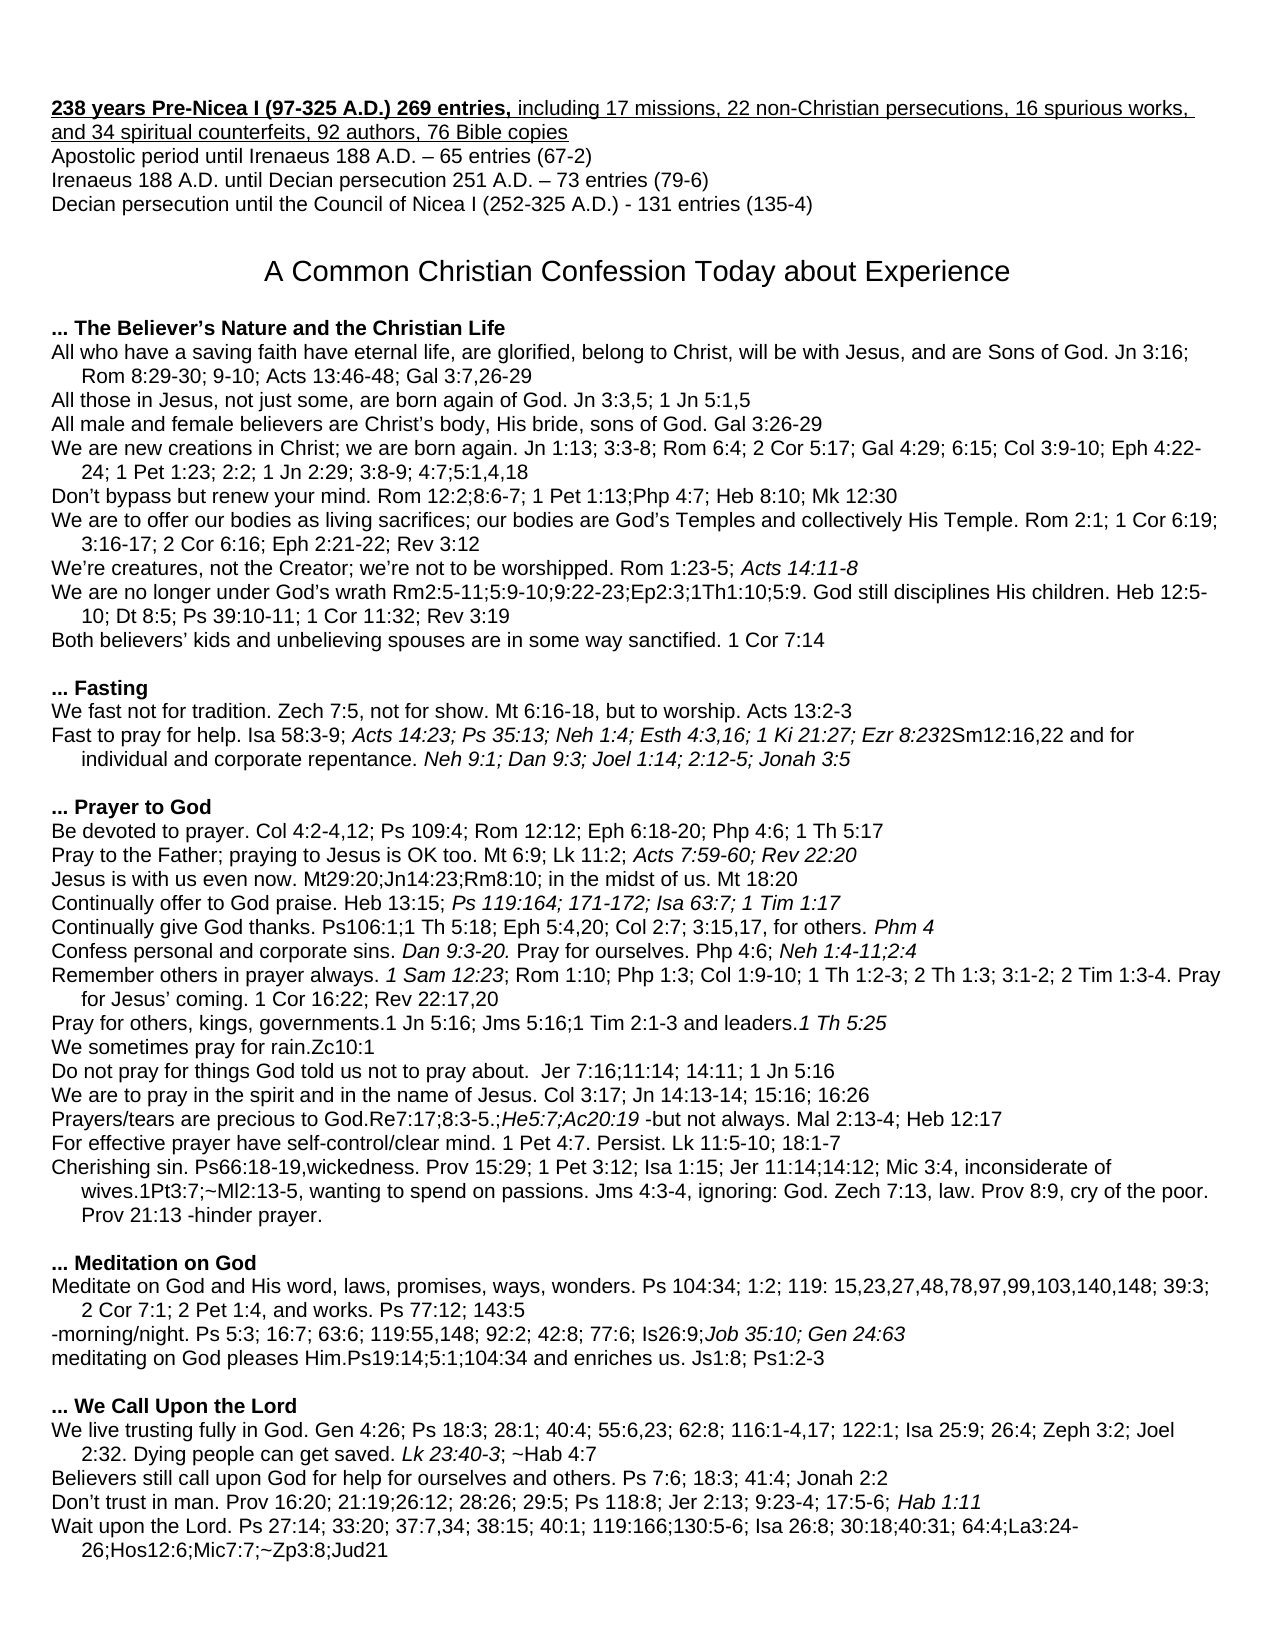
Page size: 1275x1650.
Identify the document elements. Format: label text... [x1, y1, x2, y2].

text Pray for others, kings, governments.1 Jn 5:16; Jms 5:16;1 Tim 2:1-3 and leaders.1 Th 5:25 [51, 1011, 1224, 1035]
text We are no longer under God’s wrath Rm2:5-11;5:9-10;-23;Ep2:3;1Th1:10;5:9. God still disciplines His children. Heb 12:5-10; Dt 8:5; Ps 39:10-11; 1 Cor ; [51, 579, 1224, 627]
text We live trusting fully in God. Gen 4:26; Ps 18:3; 28:1; 40:4; 55:6,23; 62:8; 116:1-4,17; 122:1; Isa 25:9; 26:4; Zeph 3:2; Joel 2:32. Dying people can get saved. Lk 23:40-3; ~Hab 4:7 [51, 1418, 1224, 1466]
text Continually give God thanks. Ps106:1;1 Th 5:18; Eph 5:4,20; 2:7; ,17, for others. Phm 4 [51, 915, 1224, 939]
text Meditate on God and His word, laws, promises, ways, wonders. Ps 104:34; 1:2; 119: 15,23,27,48,78,97,99,103,140,148; 39:3; 2 Cor 7:1; 2 Pet 1:4, and works. Ps 77:12; 143:5 [51, 1274, 1224, 1322]
text ... We Call Upon the Lord [51, 1394, 1224, 1418]
text Decian persecution until the Council of Nicea I (252-325 A.D.) - 131 entries (135-4) [51, 191, 1224, 215]
text Don’t bypass but renew your mind. Rom 12:2;8:6-7; 1 Pet ;Php 4:7; Heb 8:10; Mk 12:30 [51, 484, 1224, 508]
text A Common Christian Confession Today about Experience [51, 254, 1224, 287]
text ... Meditation on God [51, 1250, 1224, 1274]
text ... Fasting [51, 675, 1224, 699]
text Pray to the Father; praying to Jesus is OK too. Mt 6:9; Lk 11:2; Acts 7:59-60; [51, 843, 1224, 867]
text We sometimes pray for rain.Zc10:1 [51, 1035, 1224, 1059]
text Be devoted to prayer. 4:2-4,12; Ps 109:4; Rom ; Eph 6:18-20; Php 4:6; 1 Th 5:17 [51, 819, 1224, 843]
text ... The Believer’s Nature and the Christian Life [51, 316, 1224, 340]
text Continually offer to God praise. Heb 13:15; Ps 119:164; 171-172; Isa 63:7; 1 Tim 1:17 [51, 891, 1224, 915]
text We are new creations in Christ; we are born again. Jn ; 3:3-8; Rom 6:4; 2 Cor ; Gal ; ; 3:9-10; Eph -24; 1 Pet ; 2:2; 1 Jn ; 3:8-9; 4:7;5:1,4,18 [51, 436, 1224, 484]
text ... Prayer to God [51, 795, 1224, 819]
text -morning/night. Ps 5:3; 16:7; 63:6; 119:55,148; 92:2; 42:8; 77:6; Is26:9;Job 35:10; Gen 24:63 [51, 1322, 1224, 1346]
text Jesus is with us even now. Mt29:20;Jn14:23;Rm8:10; in the midst of us. Mt 18:20 [51, 867, 1224, 891]
text Both believers’ kids and unbelieving spouses are in some way sanctified. 1 Cor [51, 627, 1224, 651]
text All male and female believers are Christ’s body, His bride, sons of God. Gal 3:26-29 [51, 412, 1224, 436]
text Don’t trust in man. Prov 16:20; 21:19;26:12; 28:26; 29:5; Ps 118:8; Jer 2:13; 9:23-4; 17:5-6; Hab 1:11 [51, 1490, 1224, 1514]
text We fast not for tradition. Zech 7:5, not for show. Mt 6:16-18, but to worship. Acts 13:2-3 [51, 699, 1224, 723]
text All who have a saving faith have eternal life, are glorified, belong to Christ, will be with Jesus, and are Sons of God. Jn ; Rom -30; 9-10; Acts 13:46-48; Gal 3:7,26-29 [51, 340, 1224, 388]
text Prayers/tears are precious to God.Re7:17;8:3-5.;He5:7;Ac20:19 -but not always. Mal 2:13-4; Heb 12:17 [51, 1107, 1224, 1131]
text Apostolic period until Irenaeus 188 A.D. – 65 entries (67-2) [51, 143, 1224, 167]
text All those in Jesus, not just some, are born again of God. Jn 3:3,5; 1 Jn 5:1,5 [51, 388, 1224, 412]
text We are to pray in the spirit and in the name of Jesus. 3:17; Jn -14; ; [51, 1083, 1224, 1107]
text Do not pray for things God told us not to pray about. Jer ;; ; 1 Jn 5:16 [51, 1059, 1224, 1083]
text Remember others in prayer always. 1 Sam 12:23; Rom 1:10; Php 1:3; Col 1:9-10; 1 Th 1:2-3; 2 Th 1:3; 3:1-2; 2 Tim 1:3-4. Pray for Jesus’ coming. 1 Cor ; ,20 [51, 963, 1224, 1011]
text Cherishing sin. Ps66:18-19,wickedness. Prov 15:29; 1 Pet ; Isa 1:15; Jer ;; Mic 3:4, inconsiderate of wives.1Pt3:7;~Ml2:13-5, wanting to spend on passions. Jms 4:3-4, ignoring: God. Zech 7:13, law. Prov 8:9, cry of the poor. Prov -hinder prayer. [51, 1154, 1224, 1226]
text Wait upon the Lord. Ps 27:14; 33:20; 37:7,34; 38:15; 40:1; 119:166;130:5-6; Isa 26:8; 30:18;40:31; 64:4;La3:24-26;Hos12:6;Mic7:7;~Zp3:8;Jud21 [51, 1514, 1224, 1562]
text meditating on God pleases Him.Ps19:14;5:1;104:34 and enriches us. Js1:8; Ps1:2-3 [51, 1346, 1224, 1370]
text Believers still call upon God for help for ourselves and others. Ps 7:6; 18:3; 41:4; Jonah 2:2 [51, 1466, 1224, 1490]
text Confess personal and corporate sins. Dan 9:3-20. Pray for ourselves. Php 4:6; Neh 1:4-11;2:4 [51, 939, 1224, 963]
text Irenaeus 188 A.D. until Decian persecution 251 A.D. – 73 entries (79-6) [51, 167, 1224, 191]
text We are to offer our bodies as living sacrifices; our bodies are God’s and collectively His Temple. Rom 2:1; 1 Cor ; -17; 2 Cor ; Eph -22; [51, 508, 1224, 556]
text For effective prayer have self-control/clear mind. 1 Pet 4:7. Persist. Lk 11:5-10; 18:1-7 [51, 1131, 1224, 1154]
text We’re creatures, not the Creator; we’re not to be worshipped. Rom -5; Acts 14:11-8 [51, 556, 1224, 579]
text 238 years Pre-Nicea I (97-325 A.D.) 269 entries, including 17 missions, 22 non-Christian persecutions, 16 spurious works, and 34 spiritual counterfeits, 92 authors, 76 Bible copies [51, 96, 1224, 143]
text Fast to pray for help. Isa 58:3-9; Acts 14:23; Ps 35:13; Neh 1:4; Esth 4:3,16; 1 Ki 21:27; Ezr 8:232Sm12:16,22 and for individual and corporate repentance. Neh 9:1; Dan 9:3; Joel 1:14; -5; Jonah 3:5 [51, 723, 1224, 771]
